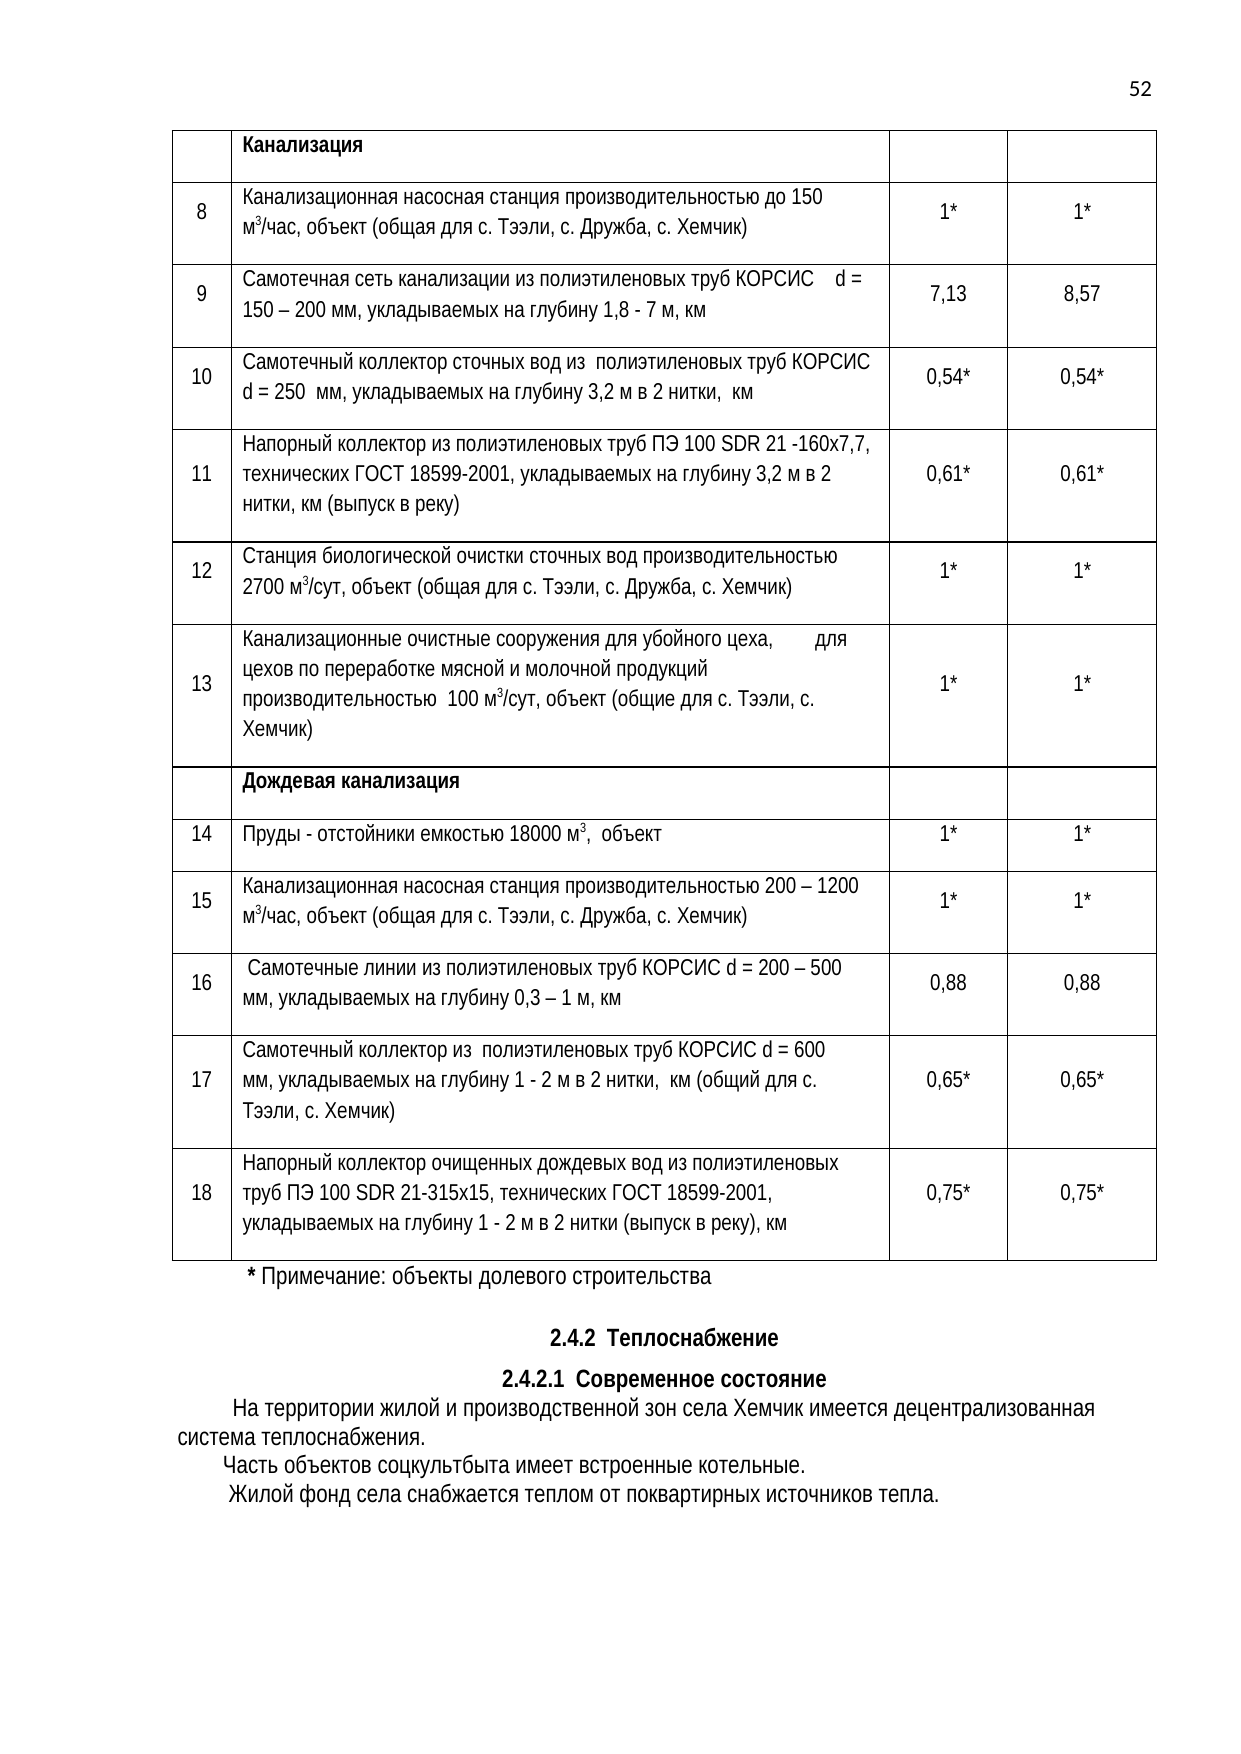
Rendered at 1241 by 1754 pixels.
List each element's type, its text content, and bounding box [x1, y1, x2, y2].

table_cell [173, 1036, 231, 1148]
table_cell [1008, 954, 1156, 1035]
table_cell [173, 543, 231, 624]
text Жилой фонд села снабжается теплом от поквартирных источников тепла. [177, 1479, 1140, 1508]
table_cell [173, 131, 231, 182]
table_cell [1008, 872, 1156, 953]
text Часть объектов соцкультбыта имеет встроенные котельные. [177, 1450, 1140, 1479]
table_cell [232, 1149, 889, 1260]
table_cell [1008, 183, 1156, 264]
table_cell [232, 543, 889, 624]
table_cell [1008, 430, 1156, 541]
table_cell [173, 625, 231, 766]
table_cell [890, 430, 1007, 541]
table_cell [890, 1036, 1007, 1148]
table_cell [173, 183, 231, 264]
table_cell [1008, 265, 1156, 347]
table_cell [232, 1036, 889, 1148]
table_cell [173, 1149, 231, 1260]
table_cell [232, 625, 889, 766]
text 2.4.2 Теплоснабжение [177, 1323, 1151, 1352]
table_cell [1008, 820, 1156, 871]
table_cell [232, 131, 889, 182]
text 2.4.2.1 Современное состояние [177, 1364, 1140, 1393]
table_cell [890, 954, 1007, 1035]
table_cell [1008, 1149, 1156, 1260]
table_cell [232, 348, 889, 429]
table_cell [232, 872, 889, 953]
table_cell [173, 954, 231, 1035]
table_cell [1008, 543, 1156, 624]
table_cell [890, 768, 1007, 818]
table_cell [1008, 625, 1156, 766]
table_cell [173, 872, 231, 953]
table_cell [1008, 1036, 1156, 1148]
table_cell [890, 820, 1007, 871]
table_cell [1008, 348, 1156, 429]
text На территории жилой и производственной зон села Хемчик имеется децентрализованная система теплоснабжения. [177, 1393, 1140, 1450]
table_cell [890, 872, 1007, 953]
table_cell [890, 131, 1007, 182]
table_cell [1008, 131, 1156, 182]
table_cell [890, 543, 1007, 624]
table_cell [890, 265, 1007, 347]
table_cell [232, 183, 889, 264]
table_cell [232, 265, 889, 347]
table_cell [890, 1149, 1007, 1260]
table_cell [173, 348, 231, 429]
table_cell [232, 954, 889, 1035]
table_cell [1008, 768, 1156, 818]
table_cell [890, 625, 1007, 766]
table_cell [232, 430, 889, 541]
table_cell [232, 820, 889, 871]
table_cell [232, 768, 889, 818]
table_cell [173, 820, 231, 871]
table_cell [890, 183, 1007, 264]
text * Примечание: объекты долевого строительства [247, 1261, 1152, 1290]
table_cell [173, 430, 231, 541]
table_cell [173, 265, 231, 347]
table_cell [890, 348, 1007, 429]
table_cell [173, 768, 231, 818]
